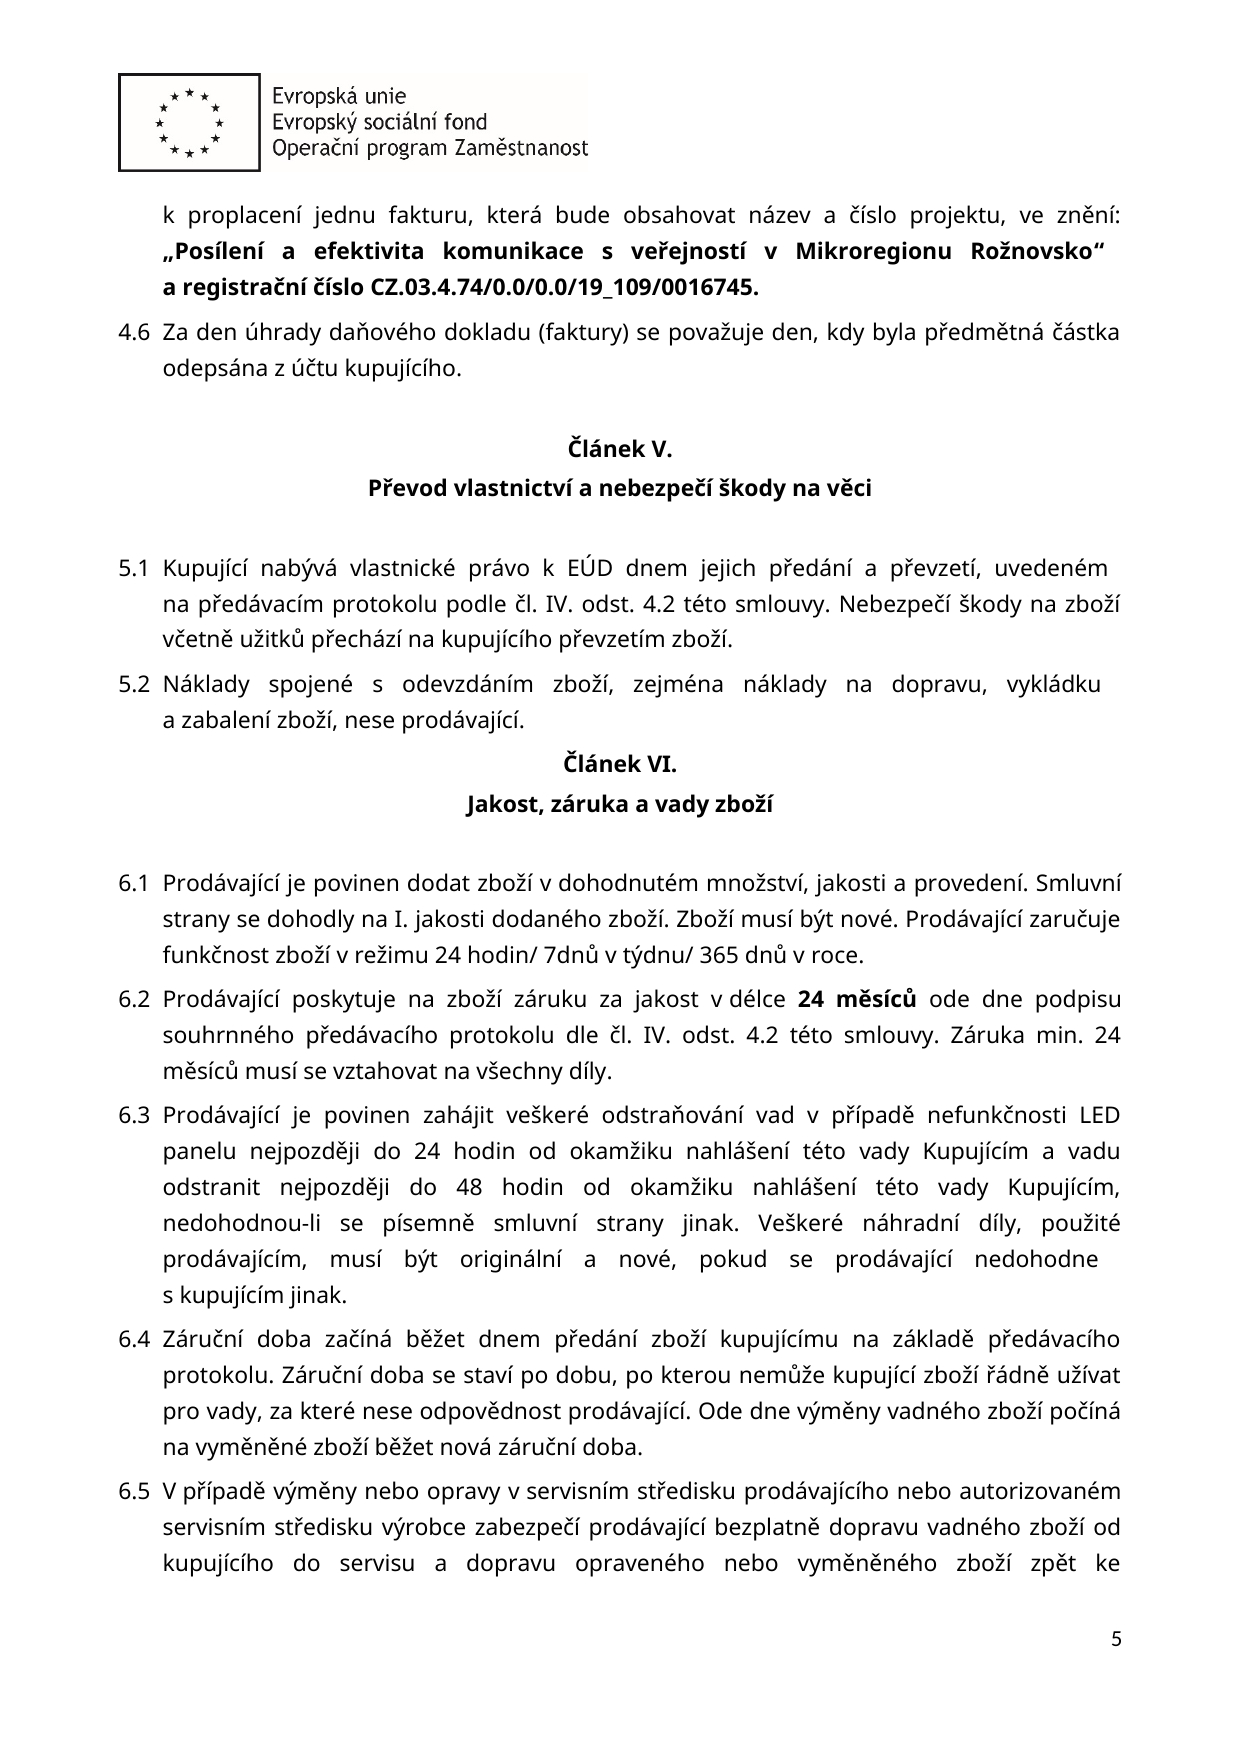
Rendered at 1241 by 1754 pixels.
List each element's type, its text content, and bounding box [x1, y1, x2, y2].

text Článek VI. [118, 748, 1122, 779]
list Prodávající je povinen zahájit veškeré odstraňování vad v případě nefunkčnosti LED panelu nejpozději do 24 hodin od okamžiku nahlášení této vady Kupujícím a vadu odstranit nejpozději do 48 hodin od okamžiku nahlášení této vady Kupujícím, nedohodnou-li se písemně smluvní strany jinak. Veškeré náhradní díly, použité prodávajícím, musí být originální a nové, pokud se prodávající nedohodne s kupujícím jinak. [118, 1099, 1122, 1310]
list Záruční doba začíná běžet dnem předání zboží kupujícímu na základě předávacího protokolu. Záruční doba se staví po dobu, po kterou nemůže kupující zboží řádně užívat pro vady, za které nese odpovědnost prodávající. Ode dne výměny vadného zboží počíná na vyměněné zboží běžet nová záruční doba. [118, 1323, 1122, 1462]
text Článek V. [118, 433, 1122, 464]
text Jakost, záruka a vady zboží [118, 787, 1122, 819]
text Převod vlastnictví a nebezpečí škody na věci [118, 472, 1122, 504]
list Za den úhrady daňového dokladu (faktury) se považuje den, kdy byla předmětná částka odepsána z účtu kupujícího. [118, 316, 1122, 383]
list Prodávající poskytuje na zboží záruku za jakost v délce 24 měsíců ode dne podpisu souhrnného předávacího protokolu dle čl. IV. odst. 4.2 této smlouvy. Záruka min. 24 měsíců musí se vztahovat na všechny díly. [118, 983, 1122, 1086]
list Náklady spojené s odevzdáním zboží, zejména náklady na dopravu, vykládku a zabalení zboží, nese prodávající. [118, 668, 1122, 735]
picture [118, 73, 589, 172]
list Kupující nabývá vlastnické právo k EÚD dnem jejich předání a převzetí, uvedeném na předávacím protokolu podle čl. IV. odst. 4.2 této smlouvy. Nebezpečí škody na zboží včetně užitků přechází na kupujícího převzetím zboží. [118, 552, 1122, 655]
list Prodávající je povinen dodat zboží v dohodnutém množství, jakosti a provedení. Smluvní strany se dohodly na I. jakosti dodaného zboží. Zboží musí být nové. Prodávající zaručuje funkčnost zboží v režimu 24 hodin/ 7dnů v týdnu/ 365 dnů v roce. [118, 867, 1122, 970]
